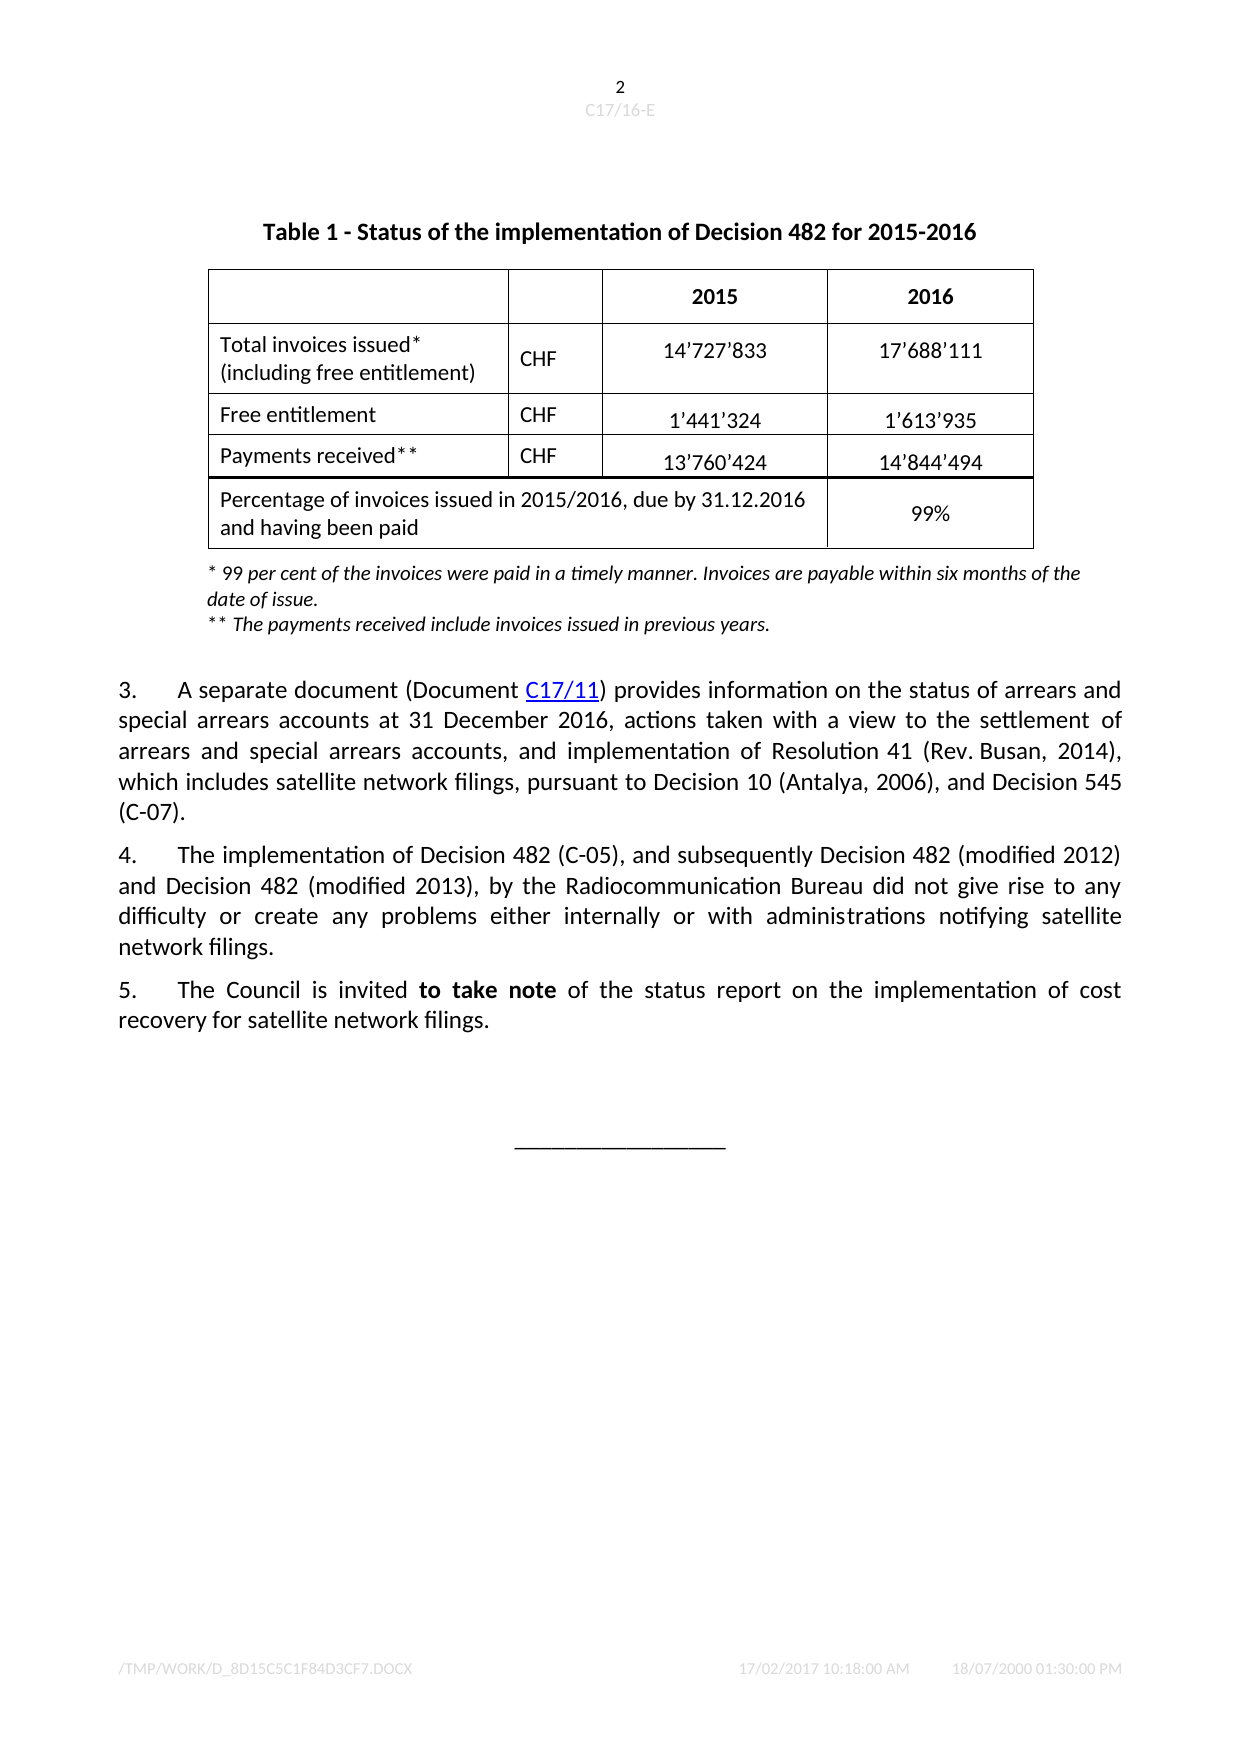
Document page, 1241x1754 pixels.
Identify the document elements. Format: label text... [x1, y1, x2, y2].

text 5. The Council is invited to take note of the status report on the implementation of cost recovery for satellite network filings. [118, 974, 1122, 1035]
table_cell 1’441’324 [603, 394, 827, 434]
text * 99 per cent of the invoices were paid in a timely manner. Invoices are payable within six months of the date of issue. ** The payments received include invoices issued in previous years. [207, 560, 1122, 637]
table_cell Payments received** [209, 435, 508, 476]
table_cell 14’844’494 [828, 435, 1033, 476]
table_cell Total invoices issued* (including free entitlement) [209, 324, 508, 393]
table_header [209, 270, 508, 323]
text 4. The implementation of Decision 482 (C-05), and subsequently Decision 482 (modified 2012) and Decision 482 (modified 2013), by the Radiocommunication Bureau did not give rise to any difficulty or create any problems either internally or with administrations notifying satellite network filings. [118, 839, 1122, 961]
table_cell 1’613’935 [828, 394, 1033, 434]
table_cell 13’760’424 [603, 435, 827, 476]
table_cell CHF [509, 324, 602, 393]
table_cell 99% [828, 479, 1033, 547]
table_cell 14’727’833 [603, 324, 827, 393]
table_header [509, 270, 602, 323]
text Table 1 - Status of the implementation of Decision 482 for 2015-2016 [118, 216, 1122, 246]
table_cell CHF [509, 435, 602, 476]
table_cell Percentage of invoices issued in 2015/2016, due by 31.12.2016 and having been paid [209, 479, 827, 547]
table_header 2016 [828, 270, 1033, 323]
table_cell CHF [509, 394, 602, 434]
text 3. A separate document (Document C17/11) provides information on the status of arrears and special arrears accounts at 31 December 2016, actions taken with a view to the settlement of arrears and special arrears accounts, and implementation of Resolution 41 (Rev. Busan, 2014), which includes satellite network filings, pursuant to Decision 10 (Antalya, 2006), and Decision 545 (C-07). [118, 674, 1122, 827]
table_cell Free entitlement [209, 394, 508, 434]
text _________________ [118, 1122, 1122, 1153]
table_cell 17’688’111 [828, 324, 1033, 393]
table_header 2015 [603, 270, 827, 323]
